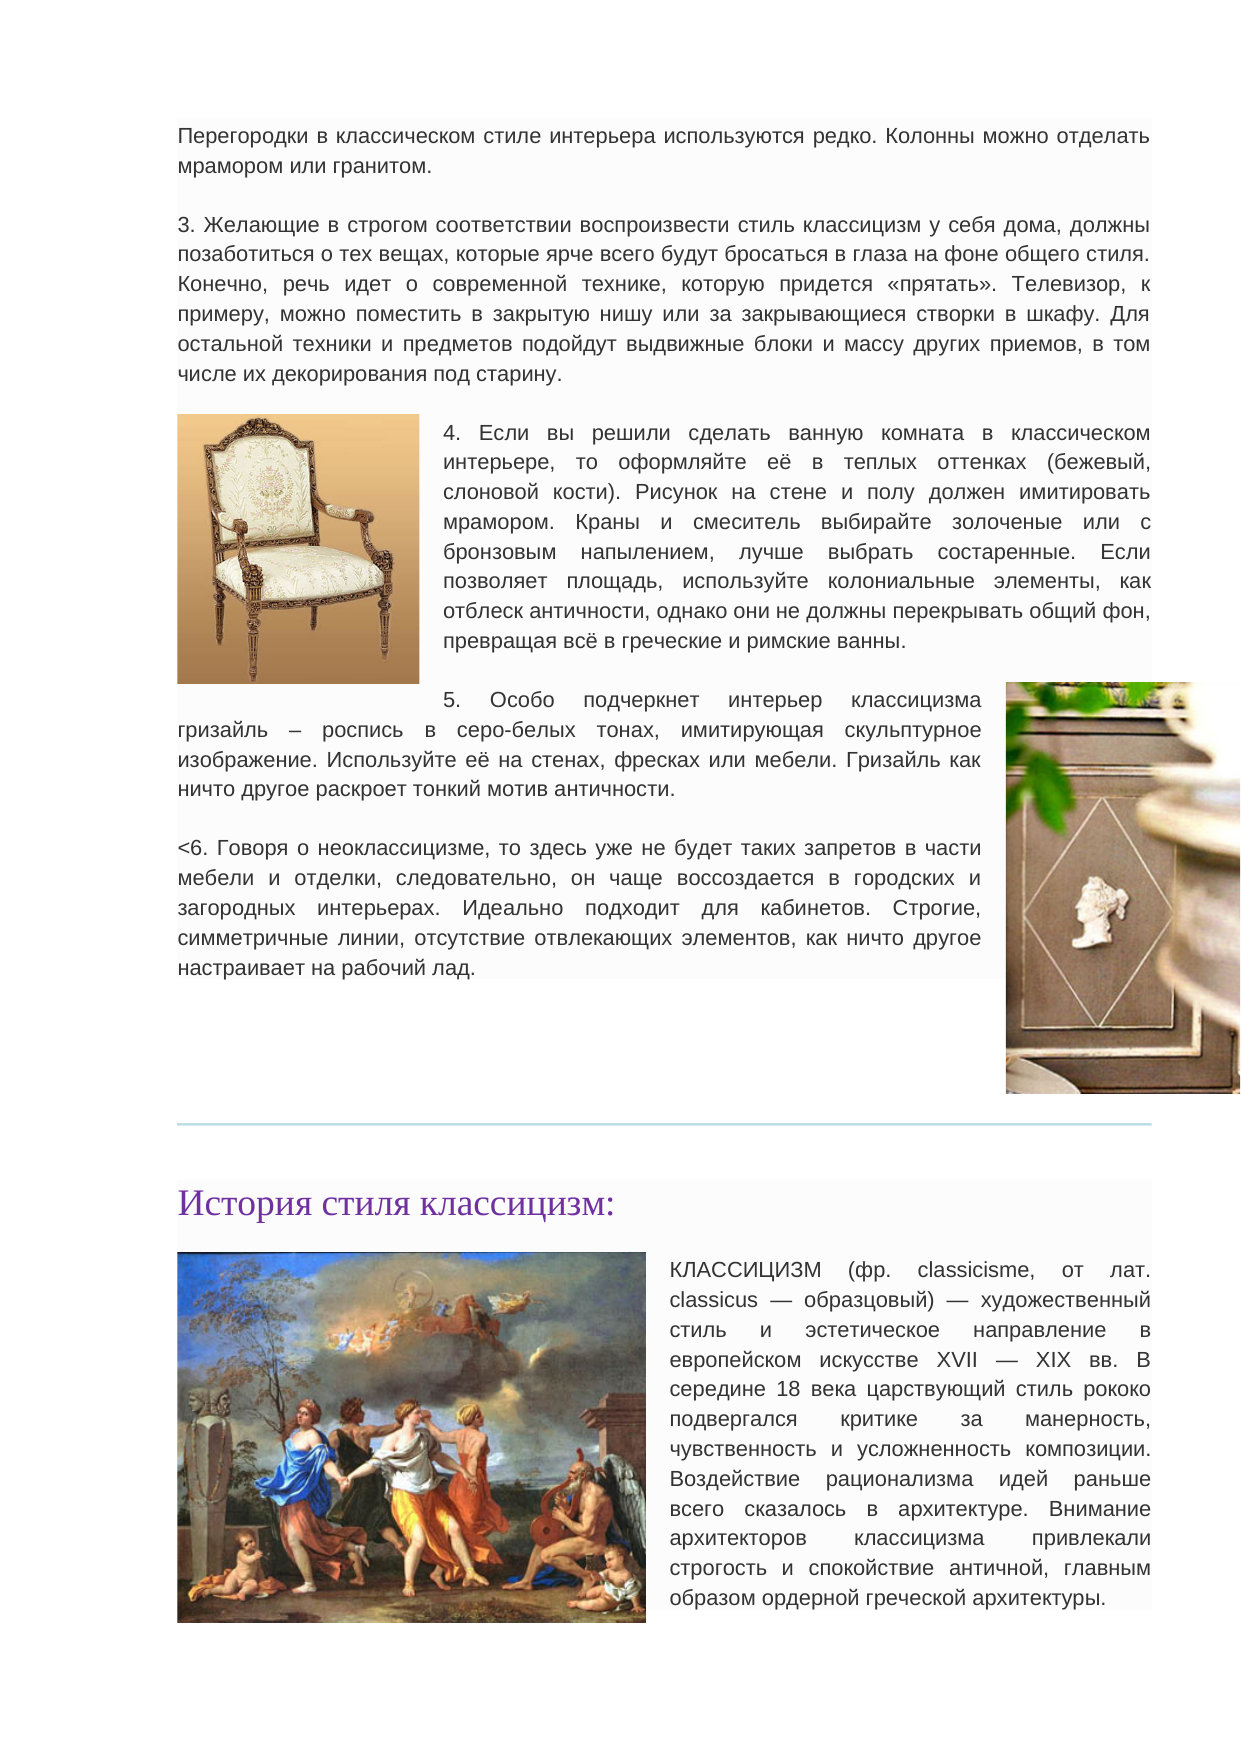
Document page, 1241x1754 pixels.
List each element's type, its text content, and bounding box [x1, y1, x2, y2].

text 3. Желающие в строгом соответствии воспроизвести стиль классицизм у себя дома, должны позаботиться о тех вещах, которые ярче всего будут бросаться в глаза на фоне общего стиля. Конечно, речь идет о современной технике, которую придется «прятать». Телевизор, к примеру, можно поместить в закрытую нишу или за закрывающиеся створки в шкафу. Для остальной техники и предметов подойдут выдвижные блоки и массу других приемов, в том числе их декорирования под старину. [177, 207, 1152, 386]
text КЛАССИЦИЗМ (фр. classicisme, от лат. classicus — образцовый) — художественный стиль и эстетическое направление в европейском искусстве XVII — XIX вв. В середине 18 века царствующий стиль рококо подвергался критике за манерность, чувственность и усложненность композиции. Воздействие рационализма идей раньше всего сказалось в архитектуре. Внимание архитекторов классицизма привлекали строгость и спокойствие античной, главным образом ордерной греческой архитектуры. [646, 1253, 1152, 1610]
text 4. Если вы решили сделать ванную комната в классическом интерьере, то оформляйте её в теплых оттенках (бежевый, слоновой кости). Рисунок на стене и полу должен имитировать мрамором. Краны и смеситель выбирайте золоченые или с бронзовым напылением, лучше выбрать состаренные. Если позволяет площадь, используйте колониальные элементы, как отблеск античности, однако они не должны перекрывать общий фон, превращая всё в греческие и римские ванны. [420, 415, 1152, 653]
text <6. Говоря о неоклассицизме, то здесь уже не будет таких запретов в части мебели и отделки, следовательно, он чаще воссоздается в городских и загородных интерьерах. Идеально подходит для кабинетов. Строгие, симметричные линии, отсутствие отвлекающих элементов, как ничто другое настраивает на рабочий лад. [177, 831, 1005, 979]
text История стиля классицизм: [177, 1180, 1152, 1223]
picture [177, 414, 420, 684]
text 5. Особо подчеркнет интерьер классицизма гризайль – роспись в серо-белых тонах, имитирующая скульптурное изображение. Используйте её на стенах, фресках или мебели. Гризайль как ничто другое раскроет тонкий мотив античности. [177, 682, 1005, 801]
picture [177, 1252, 646, 1623]
picture [1005, 682, 1241, 1094]
